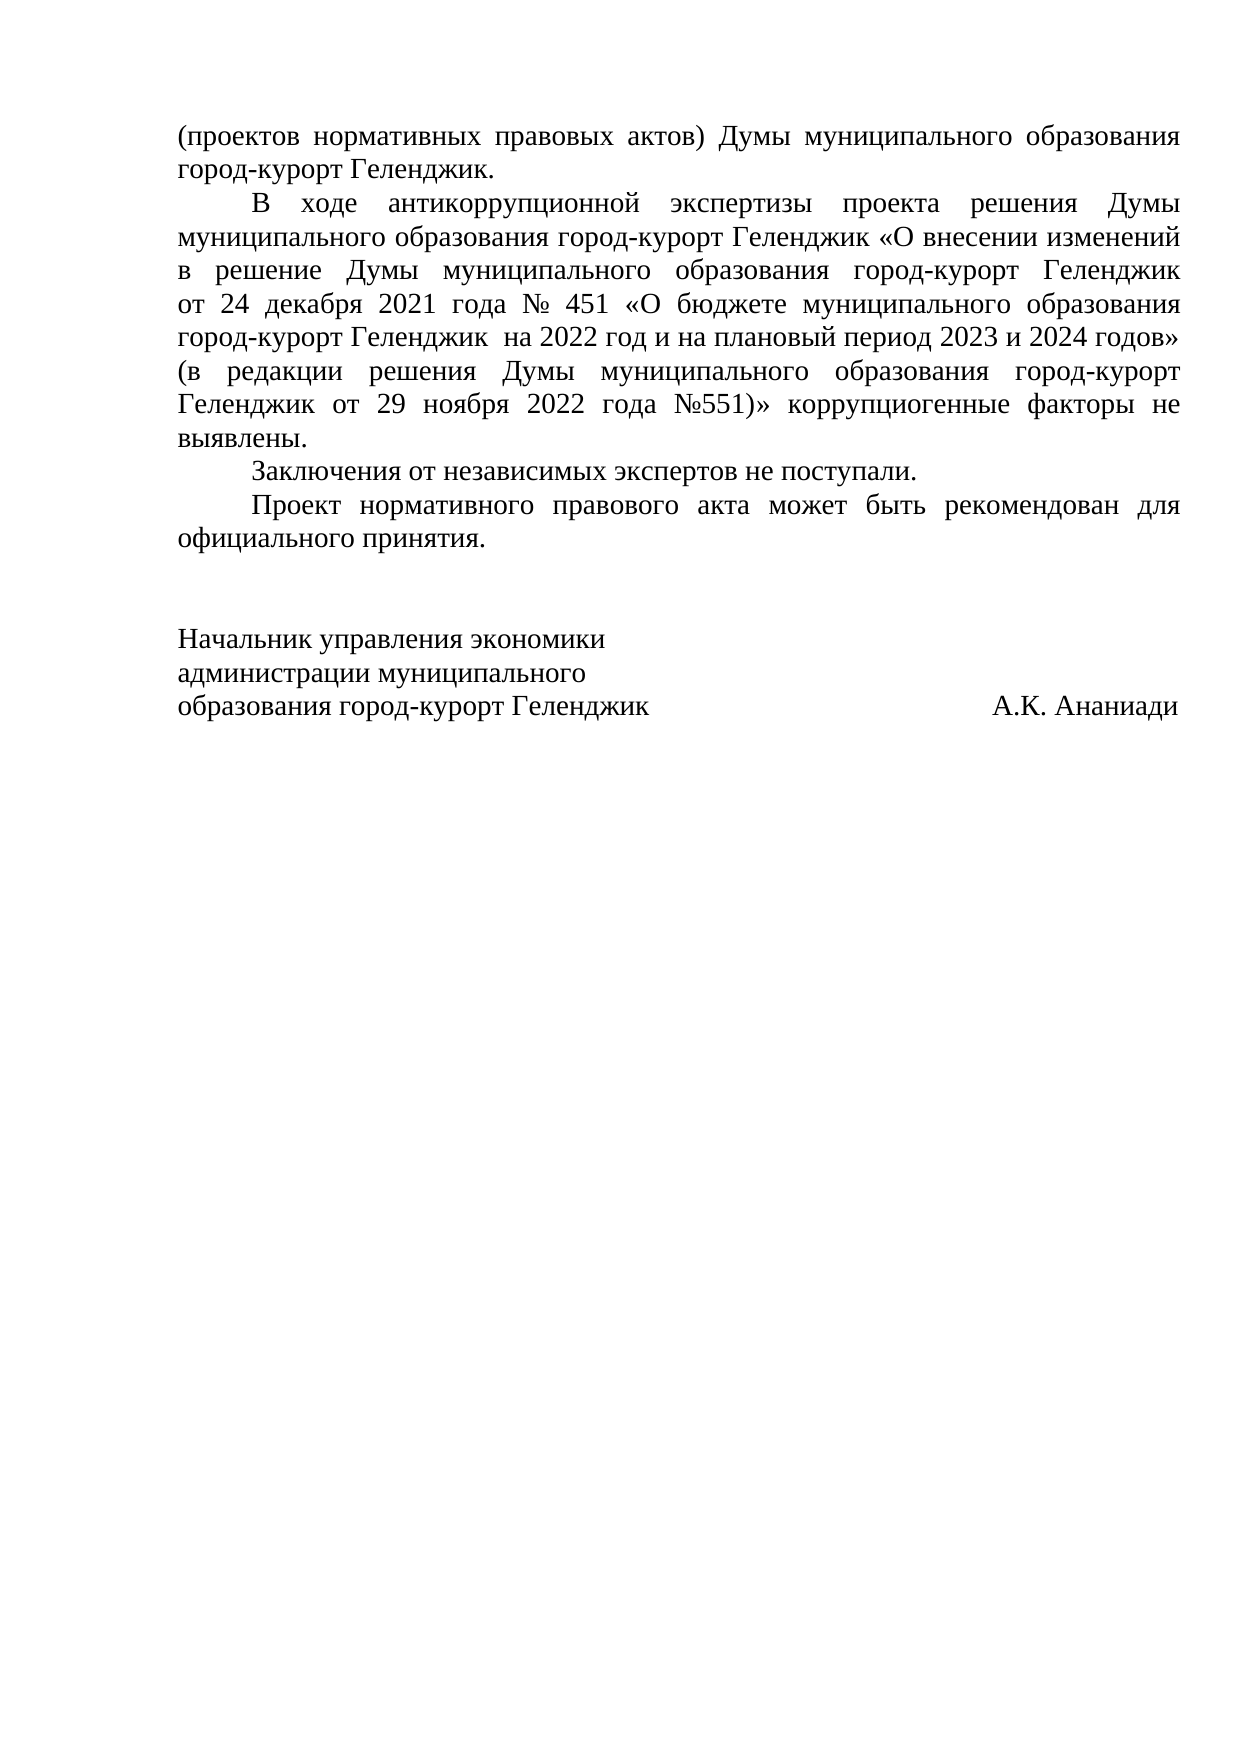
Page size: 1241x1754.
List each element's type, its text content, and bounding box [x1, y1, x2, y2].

text Заключения от независимых экспертов не поступали. [177, 453, 1181, 487]
text В ходе антикоррупционной экспертизы проекта решения Думы муниципального образования город-курорт Геленджик «О внесении изменений в решение Думы муниципального образования город-курорт Геленджик от 24 декабря 2021 года № 451 «О бюджете муниципального образования город-курорт Геленджик на 2022 год и на плановый период 2023 и 2024 годов» (в редакции решения Думы муниципального образования город-курорт Геленджик от 29 ноября 2022 года №551)» коррупциогенные факторы не выявлены. [177, 185, 1181, 453]
text Начальник управления экономики [177, 621, 1181, 655]
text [177, 118, 1181, 185]
text Проект нормативного правового акта может быть рекомендован для официального принятия. [177, 487, 1181, 554]
text администрации муниципального [177, 655, 1181, 688]
text образования город-курорт Геленджик А.К. Ананиади [177, 688, 1181, 722]
